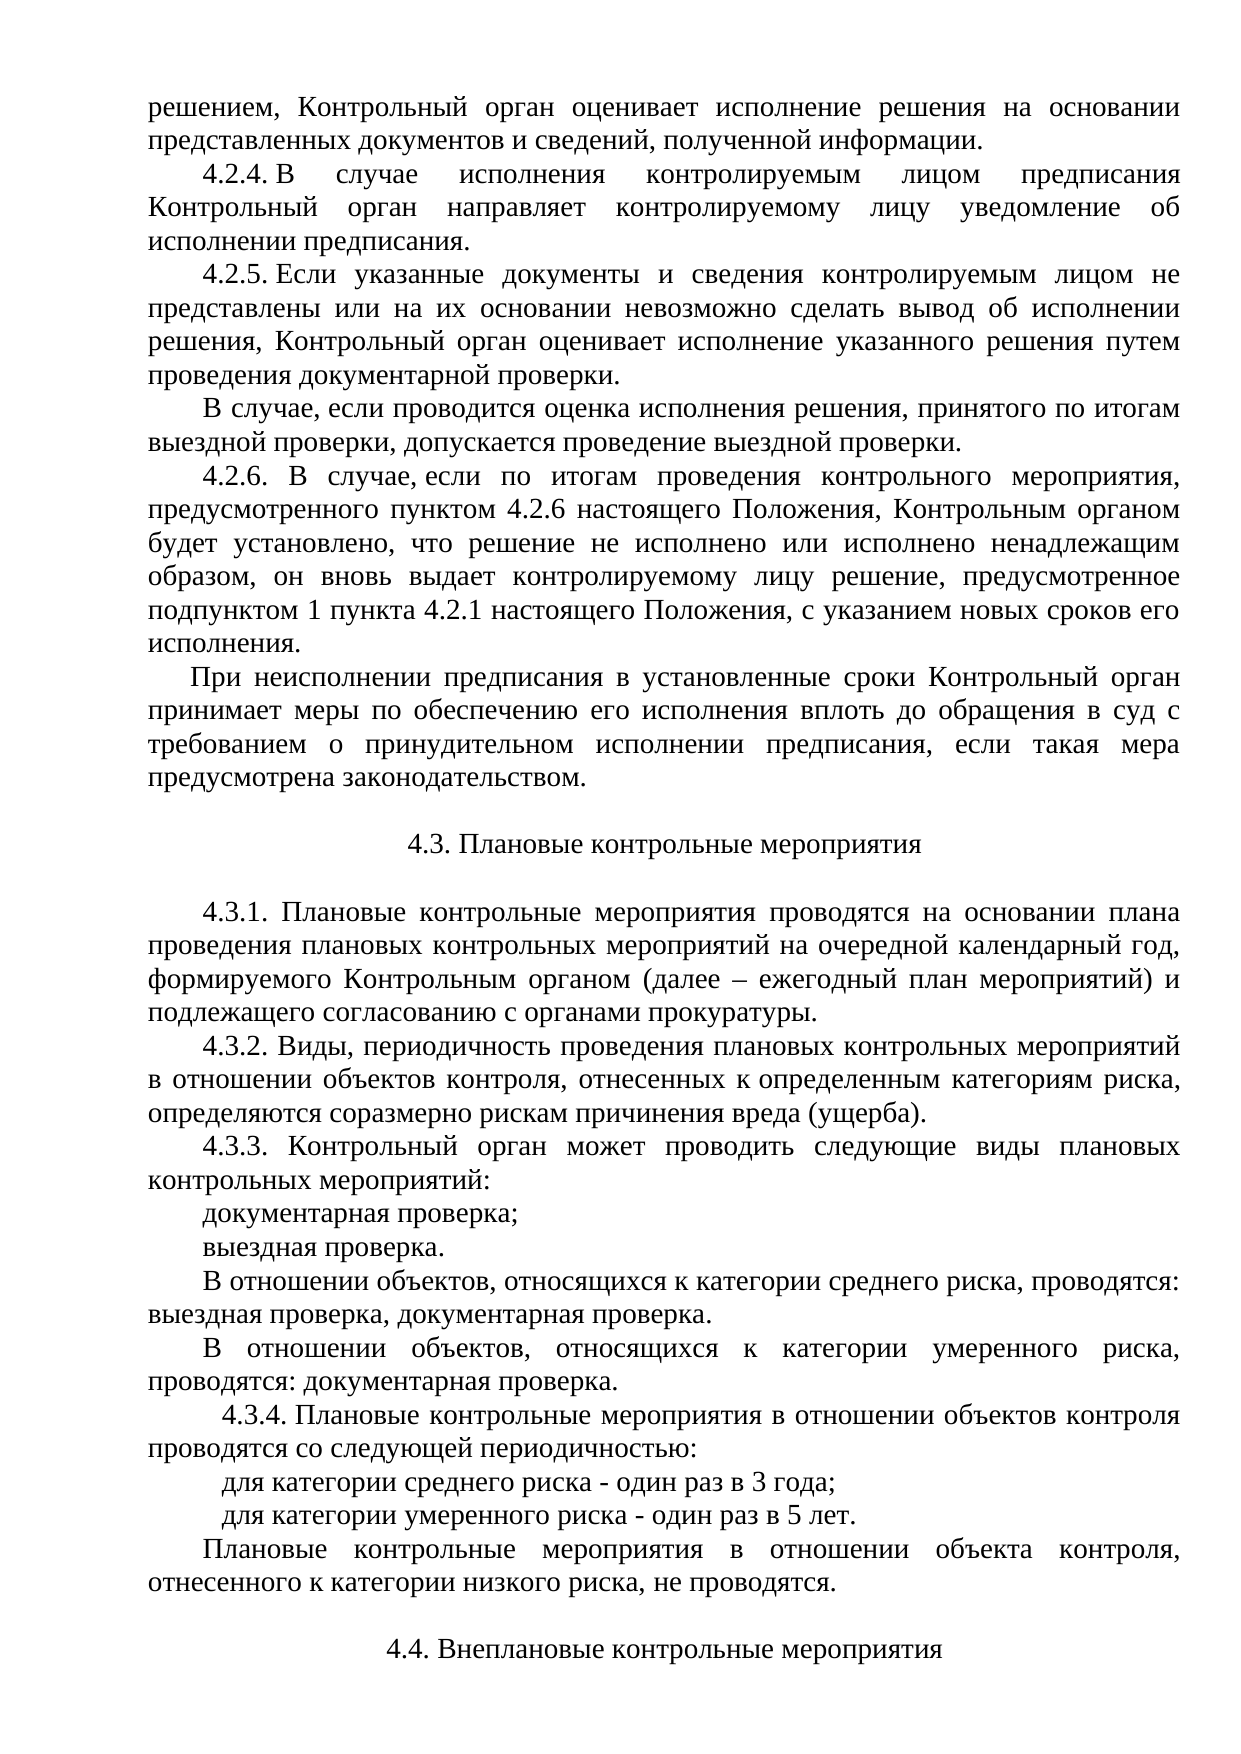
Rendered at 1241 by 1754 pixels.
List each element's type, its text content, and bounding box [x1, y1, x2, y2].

text 4.3.1. Плановые контрольные мероприятия проводятся на основании плана проведения плановых контрольных мероприятий на очередной календарный год, формируемого Контрольным органом (далее – ежегодный план мероприятий) и подлежащего согласованию с органами прокуратуры. [148, 894, 1181, 1028]
text для категории среднего риска - один раз в 3 года; [148, 1464, 1181, 1497]
text 4.3. Плановые контрольные мероприятия [148, 827, 1181, 860]
text Плановые контрольные мероприятия в отношении объекта контроля, отнесенного к категории низкого риска, не проводятся. [148, 1531, 1181, 1598]
text выездная проверка. [148, 1229, 1181, 1263]
text 4.3.4. Плановые контрольные мероприятия в отношении объектов контроля проводятся со следующей периодичностью: [148, 1397, 1181, 1464]
text В отношении объектов, относящихся к категории умеренного риска, проводятся: документарная проверка. [148, 1330, 1181, 1397]
text 4.2.6. В случае, если по итогам проведения контрольного мероприятия, предусмотренного пунктом 4.2.6 настоящего Положения, Контрольным органом будет установлено, что решение не исполнено или исполнено ненадлежащим образом, он вновь выдает контролируемому лицу решение, предусмотренное подпунктом 1 пункта 4.2.1 настоящего Положения, с указанием новых сроков его исполнения. [148, 458, 1181, 659]
text В случае, если проводится оценка исполнения решения, принятого по итогам выездной проверки, допускается проведение выездной проверки. [148, 391, 1181, 458]
text При неисполнении предписания в установленные сроки Контрольный орган принимает меры по обеспечению его исполнения вплоть до обращения в суд с требованием о принудительном исполнении предписания, если такая мера предусмотрена законодательством. [148, 659, 1181, 793]
text 4.3.2. Виды, периодичность проведения плановых контрольных мероприятий в отношении объектов контроля, отнесенных к определенным категориям риска, определяются соразмерно рискам причинения вреда (ущерба). [148, 1028, 1181, 1128]
text для категории умеренного риска - один раз в 5 лет. [148, 1497, 1181, 1531]
text 4.2.5. Если указанные документы и сведения контролируемым лицом не представлены или на их основании невозможно сделать вывод об исполнении решения, Контрольный орган оценивает исполнение указанного решения путем проведения документарной проверки. [148, 256, 1181, 391]
text документарная проверка; [148, 1196, 1181, 1229]
text 4.4. Внеплановые контрольные мероприятия [148, 1632, 1181, 1665]
text 4.3.3. Контрольный орган может проводить следующие виды плановых контрольных мероприятий: [148, 1128, 1181, 1196]
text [148, 89, 1181, 156]
text В отношении объектов, относящихся к категории среднего риска, проводятся: выездная проверка, документарная проверка. [148, 1263, 1181, 1330]
text 4.2.4. В случае исполнения контролируемым лицом предписания Контрольный орган направляет контролируемому лицу уведомление об исполнении предписания. [148, 156, 1181, 256]
